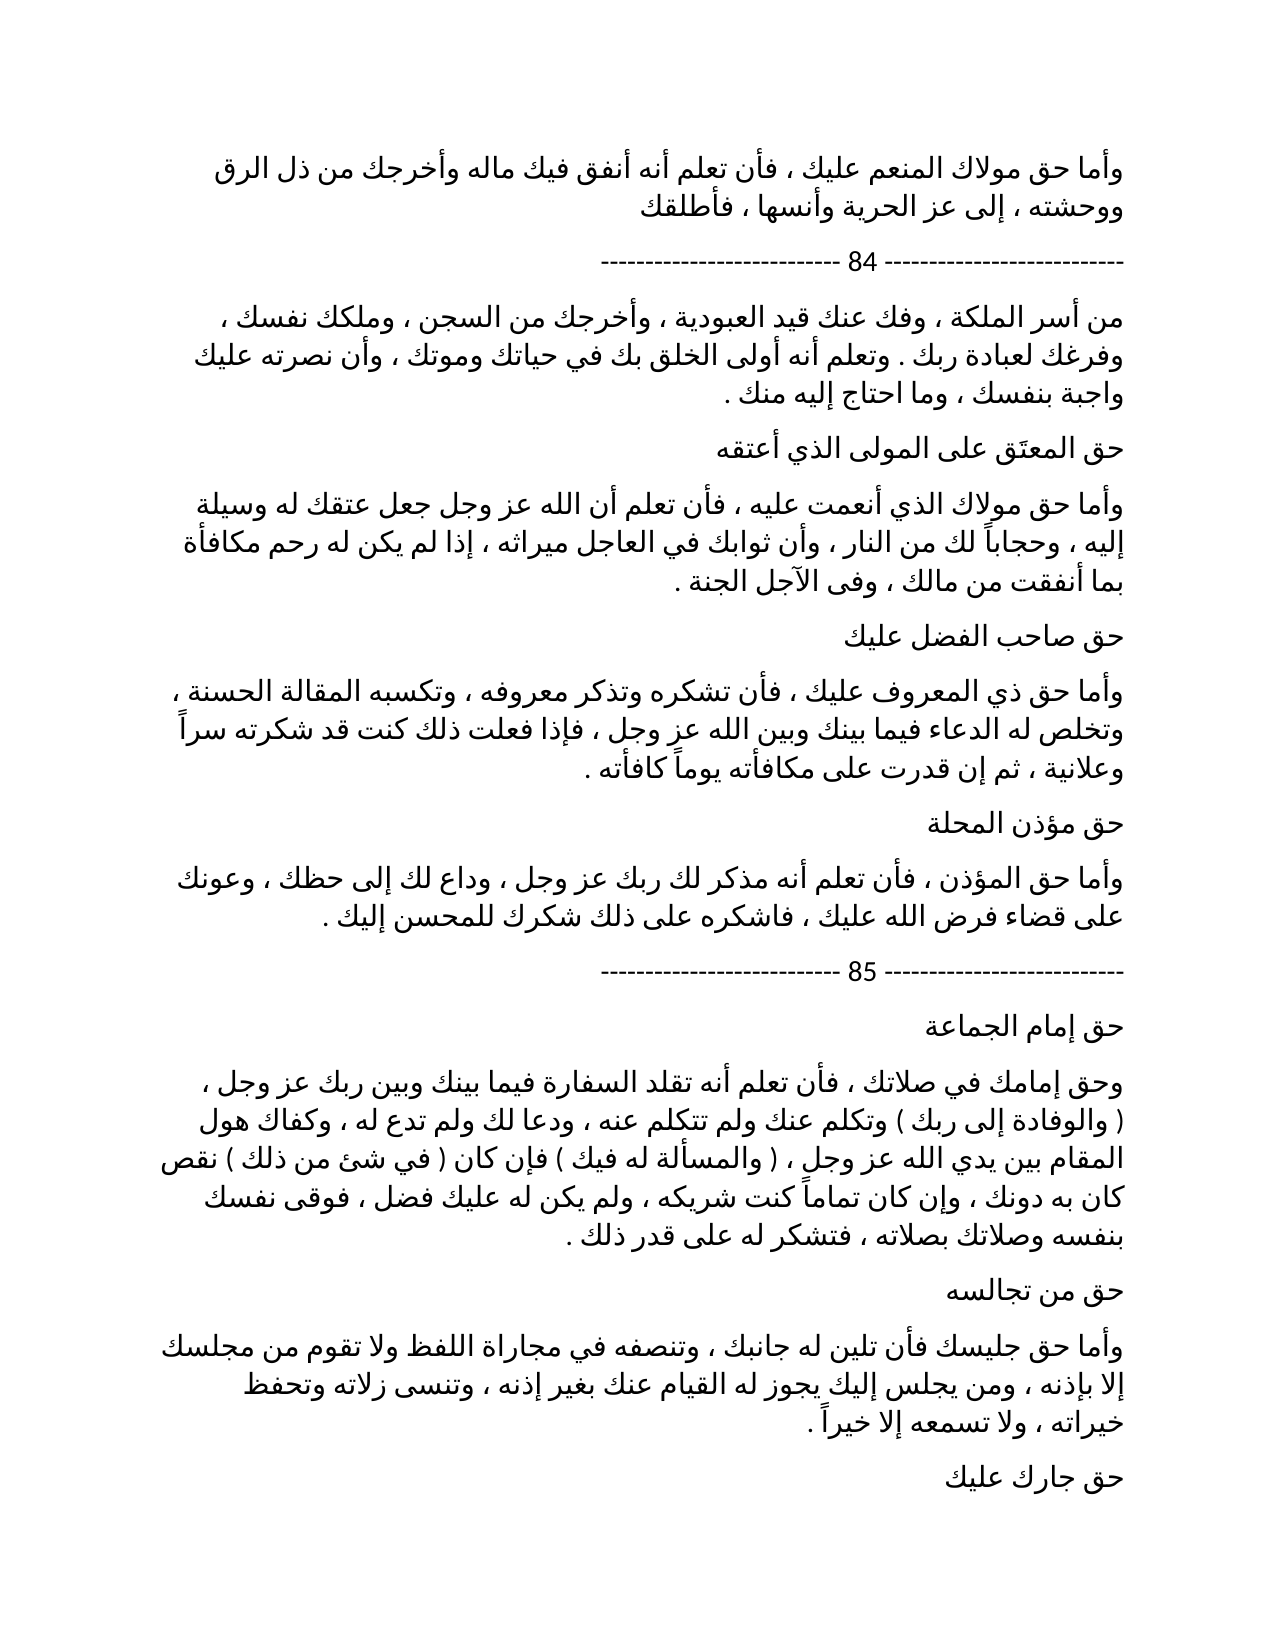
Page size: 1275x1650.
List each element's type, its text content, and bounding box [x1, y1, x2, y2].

text حق من تجالسه [150, 1272, 1125, 1308]
text --------------------------- 85 --------------------------- [150, 953, 1125, 989]
text حق جارك عليك [150, 1459, 1125, 1495]
text حق المعتَق على المولى الذي أعتقه [150, 431, 1125, 466]
text وحق إمامك في صلاتك ، فأن تعلم أنه تقلد السفارة فيما بينك وبين ربك عز وجل ، ( والوفادة إلى ربك ) وتكلم عنك ولم تتكلم عنه ، ودعا لك ولم تدع له ، وكفاك هول المقام بين يدي الله عز وجل ، ( والمسألة له فيك ) فإن كان ( في شئ من ذلك ) نقص كان به دونك ، وإن كان تماماً كنت شريكه ، ولم يكن له عليك فضل ، فوقى نفسك بنفسه وصلاتك بصلاته ، فتشكر له على قدر ذلك . [150, 1064, 1125, 1253]
text حق مؤذن المحلة [150, 805, 1125, 840]
text وأما حق المؤذن ، فأن تعلم أنه مذكر لك ربك عز وجل ، وداع لك إلى حظك ، وعونك على قضاء فرض الله عليك ، فاشكره على ذلك شكرك للمحسن إليك . [150, 860, 1125, 934]
text وأما حق ذي المعروف عليك ، فأن تشكره وتذكر معروفه ، وتكسبه المقالة الحسنة ، وتخلص له الدعاء فيما بينك وبين الله عز وجل ، فإذا فعلت ذلك كنت قد شكرته سراً وعلانية ، ثم إن قدرت على مكافأته يوماً كافأته . [150, 673, 1125, 785]
text وأما حق مولاك الذي أنعمت عليه ، فأن تعلم أن الله عز وجل جعل عتقك له وسيلة إليه ، وحجاباً لك من النار ، وأن ثوابك في العاجل ميراثه ، إذا لم يكن له رحم مكافأة بما أنفقت من مالك ، وفى الآجل الجنة . [150, 486, 1125, 598]
text وأما حق جليسك فأن تلين له جانبك ، وتنصفه في مجاراة اللفظ ولا تقوم من مجلسك إلا بإذنه ، ومن يجلس إليك يجوز له القيام عنك بغير إذنه ، وتنسى زلاته وتحفظ خيراته ، ولا تسمعه إلا خيراً . [150, 1328, 1125, 1440]
text من أسر الملكة ، وفك عنك قيد العبودية ، وأخرجك من السجن ، وملكك نفسك ، وفرغك لعبادة ربك . وتعلم أنه أولى الخلق بك في حياتك وموتك ، وأن نصرته عليك واجبة بنفسك ، وما احتاج إليه منك . [150, 299, 1125, 411]
text حق صاحب الفضل عليك [150, 618, 1125, 653]
text حق إمام الجماعة [150, 1008, 1125, 1044]
text وأما حق مولاك المنعم عليك ، فأن تعلم أنه أنفق فيك ماله وأخرجك من ذل الرق ووحشته ، إلى عز الحرية وأنسها ، فأطلقك [150, 150, 1125, 224]
text --------------------------- 84 --------------------------- [150, 243, 1125, 279]
